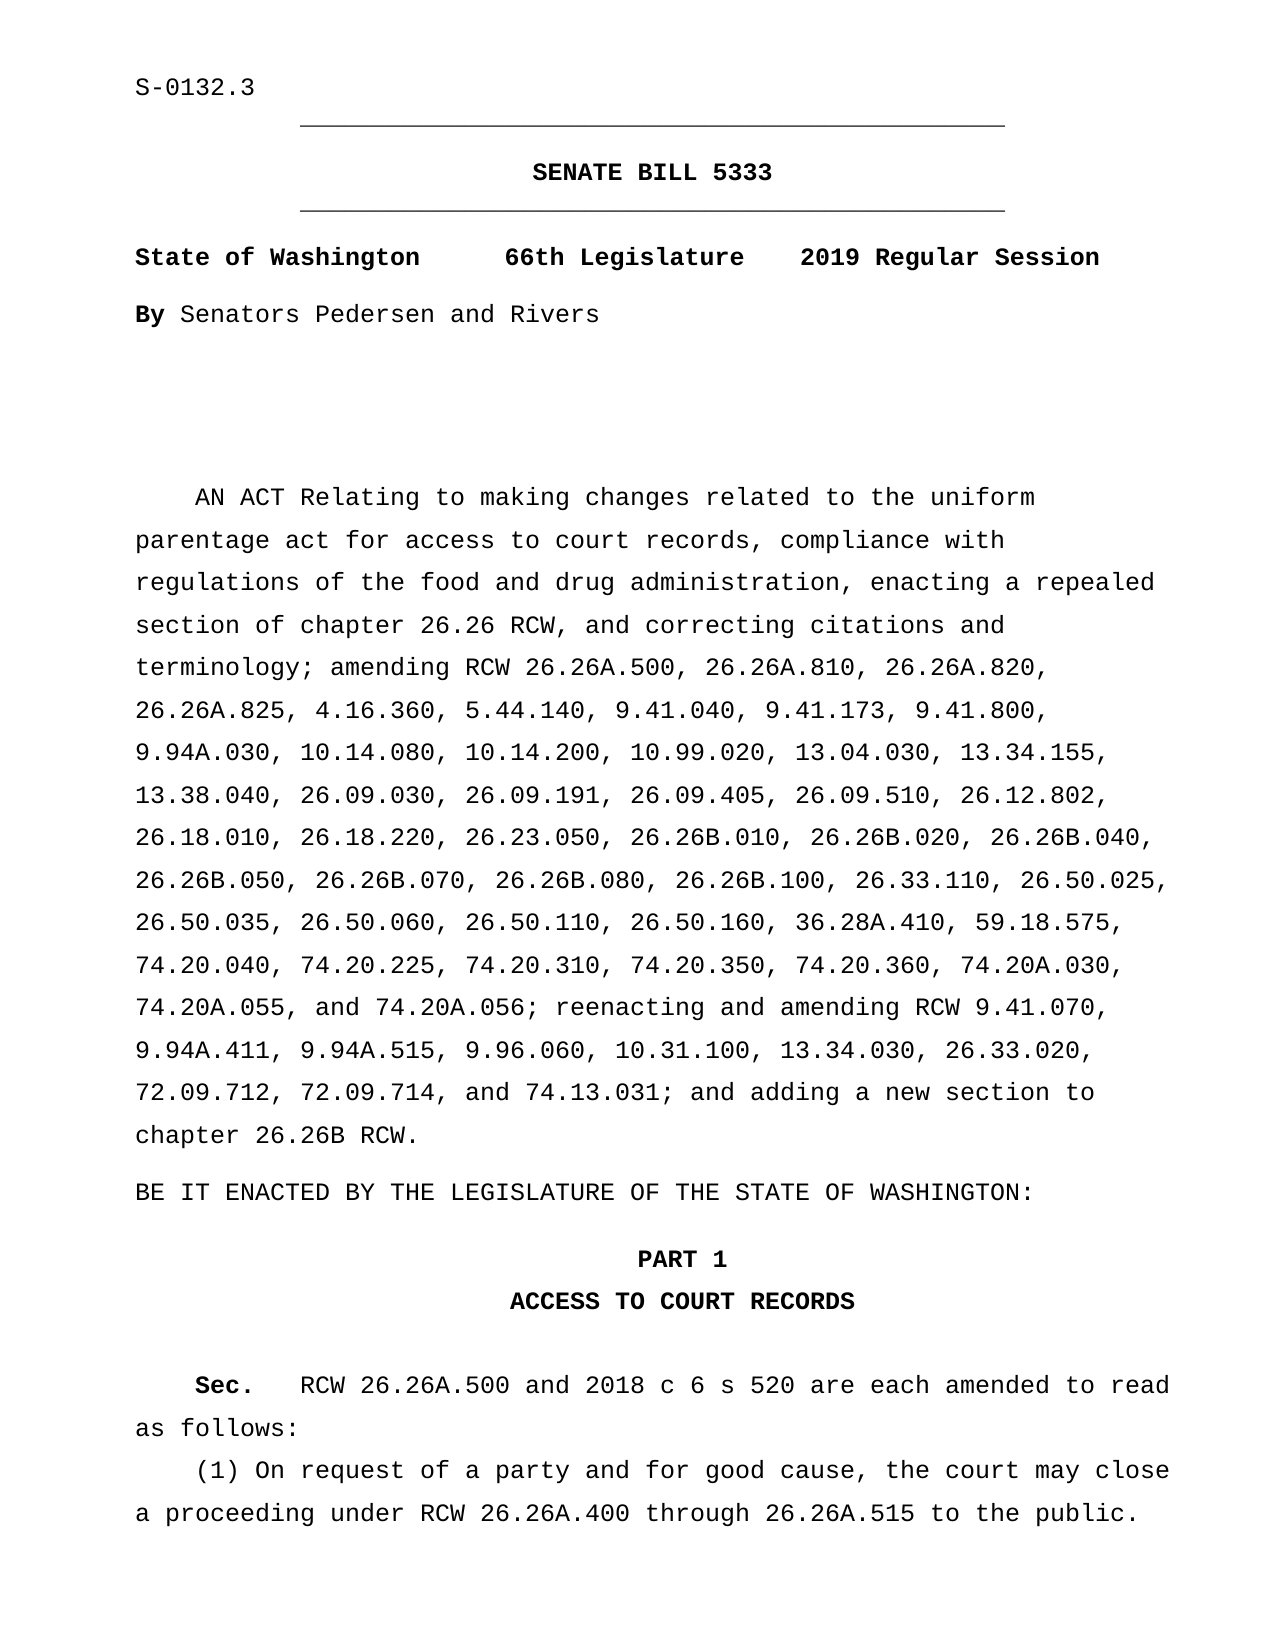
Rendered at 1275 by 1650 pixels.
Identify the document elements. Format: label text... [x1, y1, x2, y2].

text PART 1 [135, 1233, 1170, 1276]
text _______________________________________________ [135, 188, 1170, 217]
text S-0132.3 [135, 75, 1170, 103]
text (1) On request of a party and for good cause, the court may close a proceeding under RCW 26.26A.400 through 26.26A.515 to the public. [135, 1445, 1170, 1530]
text ACCESS TO COURT RECORDS [135, 1276, 1170, 1318]
text _______________________________________________ [135, 103, 1170, 132]
text SENATE BILL 5333 [135, 160, 1170, 188]
text BE IT ENACTED BY THE LEGISLATURE OF THE STATE OF WASHINGTON: [135, 1180, 1170, 1208]
text State of Washington 66th Legislature 2019 Regular Session [135, 245, 1170, 273]
text Sec. RCW 26.26A.500 and 2018 c 6 s 520 are each amended to read as follows: [135, 1360, 1170, 1445]
text AN ACT Relating to making changes related to the uniform parentage act for access to court records, compliance with regulations of the food and drug administration, enacting a repealed section of chapter 26.26 RCW, and correcting citations and terminology; amending RCW 26.26A.500, 26.26A.810, 26.26A.820, 26.26A.825, 4.16.360, 5.44.140, 9.41.040, 9.41.173, 9.41.800, 9.94A.030, 10.14.080, 10.14.200, 10.99.020, 13.04.030, 13.34.155, 13.38.040, 26.09.030, 26.09.191, 26.09.405, 26.09.510, 26.12.802, 26.18.010, 26.18.220, 26.23.050, 26.26B.010, 26.26B.020, 26.26B.040, 26.26B.050, 26.26B.070, 26.26B.080, 26.26B.100, 26.33.110, 26.50.025, 26.50.035, 26.50.060, 26.50.110, 26.50.160, 36.28A.410, 59.18.575, 74.20.040, 74.20.225, 74.20.310, 74.20.350, 74.20.360, 74.20A.030, 74.20A.055, and 74.20A.056; reenacting and amending RCW 9.41.070, 9.94A.411, 9.94A.515, 9.96.060, 10.31.100, 13.34.030, 26.33.020, 72.09.712, 72.09.714, and 74.13.031; and adding a new section to chapter 26.26B RCW. [135, 472, 1170, 1152]
text By Senators Pedersen and Rivers [135, 302, 1170, 330]
